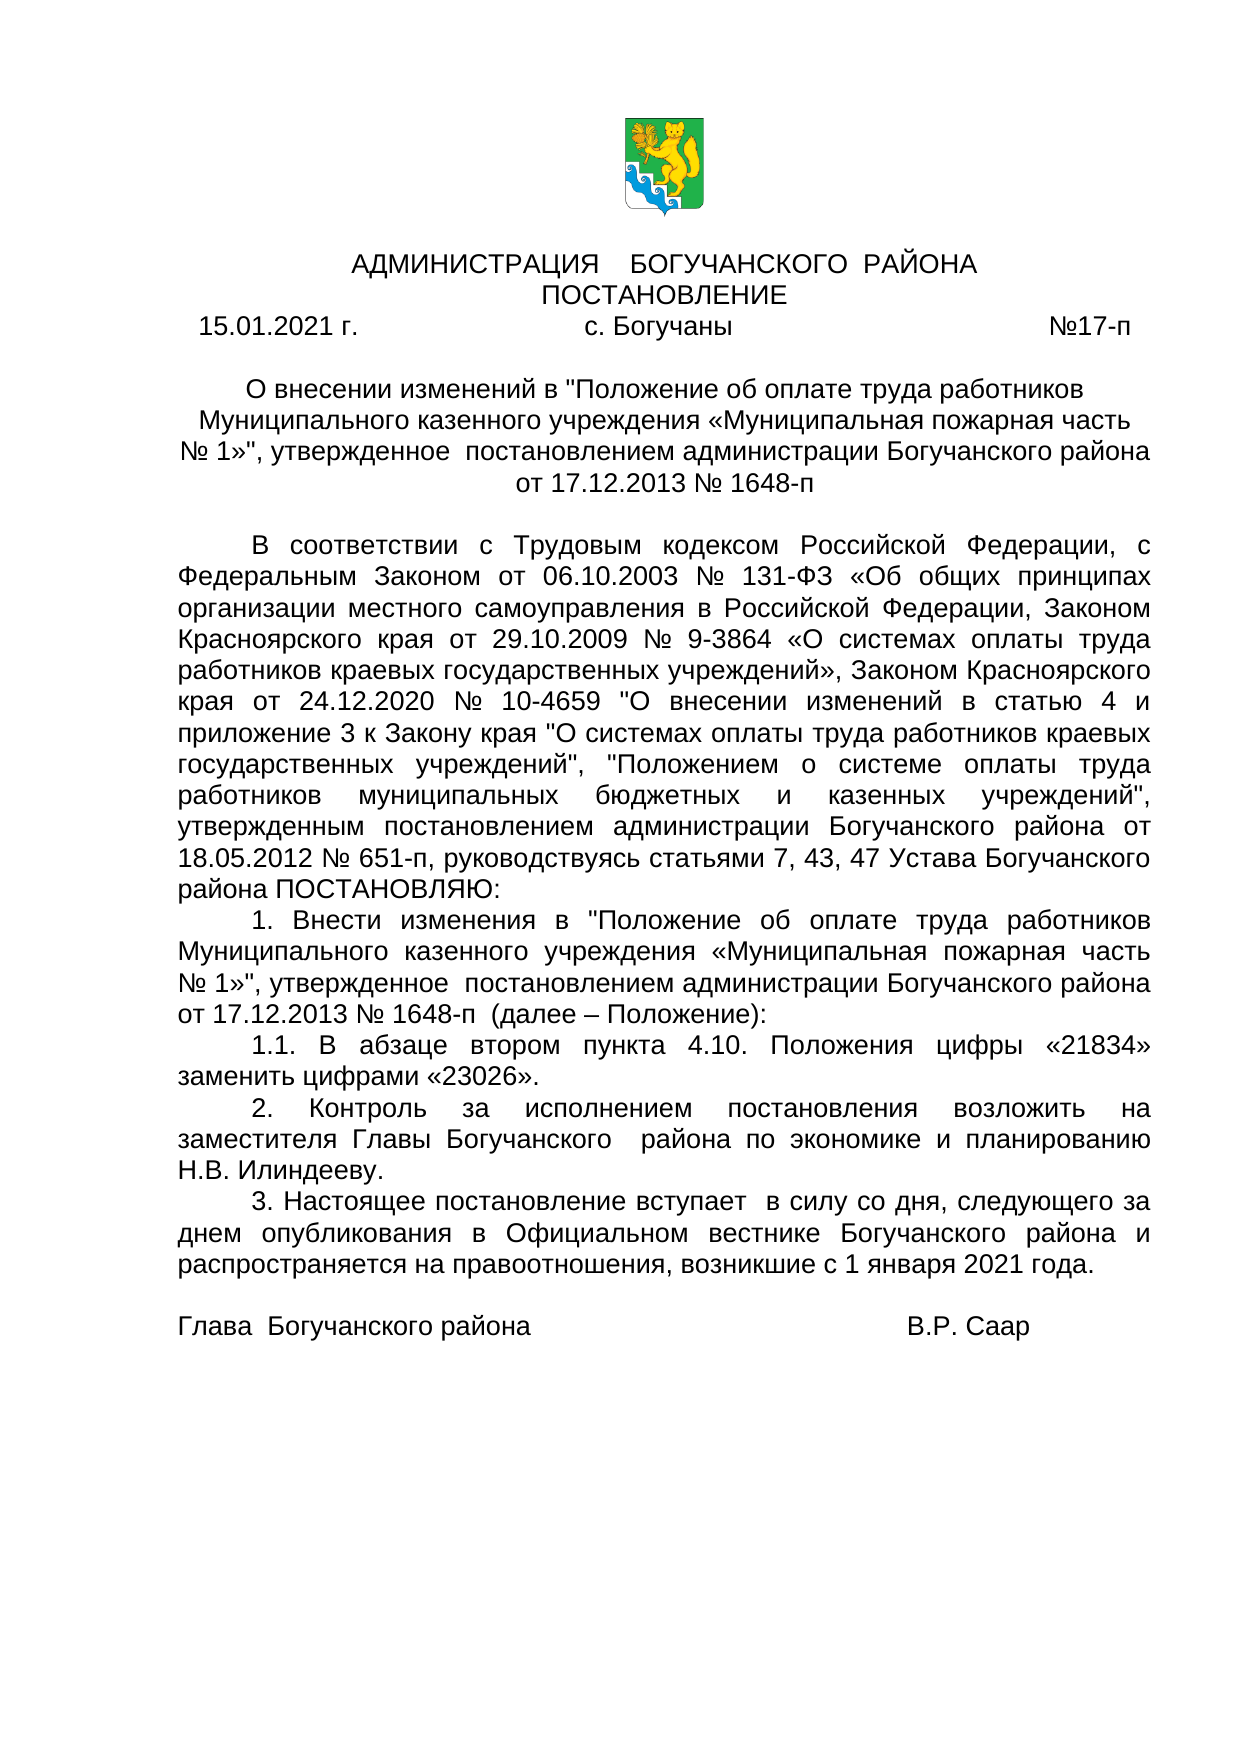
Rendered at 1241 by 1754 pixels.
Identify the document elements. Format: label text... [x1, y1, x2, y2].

text 2. Контроль за исполнением постановления возложить на заместителя Главы Богучанского района по экономике и планированию Н.В. Илиндееву. [177, 1092, 1152, 1185]
text 1.1. В абзаце втором пункта 4.10. Положения цифры «21834» заменить цифрами «23026». [177, 1029, 1152, 1092]
text 1. Внести изменения в "Положение об оплате труда работников Муниципального казенного учреждения «Муниципальная пожарная часть № 1»", утвержденное постановлением администрации Богучанского района от 17.12.2013 № 1648-п (далее – Положение): [177, 904, 1152, 1029]
text ПОСТАНОВЛЕНИЕ [177, 279, 1152, 310]
text 15.01.2021 г. с. Богучаны №17-п [177, 310, 1152, 342]
text 3. Настоящее постановление вступает в силу со дня, следующего за днем опубликования в Официальном вестнике Богучанского района и распространяется на правоотношения, возникшие с 1 января 2021 года. [177, 1185, 1152, 1279]
picture [625, 118, 704, 217]
text О внесении изменений в "Положение об оплате труда работников Муниципального казенного учреждения «Муниципальная пожарная часть № 1»", утвержденное постановлением администрации Богучанского района от 17.12.2013 № 1648-п [177, 373, 1152, 498]
text Глава Богучанского района В.Р. Саар [177, 1310, 1152, 1342]
text В соответствии с Трудовым кодексом Российской Федерации, с Федеральным Законом от 06.10.2003 № 131-ФЗ «Об общих принципах организации местного самоуправления в Российской Федерации, Законом Красноярского края от 29.10.2009 № 9-3864 «О системах оплаты труда работников краевых государственных учреждений», Законом Красноярского края от 24.12.2020 № 10-4659 "О внесении изменений в статью 4 и приложение 3 к Закону края "О системах оплаты труда работников краевых государственных учреждений", "Положением о системе оплаты труда работников муниципальных бюджетных и казенных учреждений", утвержденным постановлением администрации Богучанского района от 18.05.2012 № 651-п, руководствуясь статьями 7, 43, 47 Устава Богучанского района ПОСТАНОВЛЯЮ: [177, 529, 1152, 904]
text АДМИНИСТРАЦИЯ БОГУЧАНСКОГО РАЙОНА [177, 248, 1152, 279]
